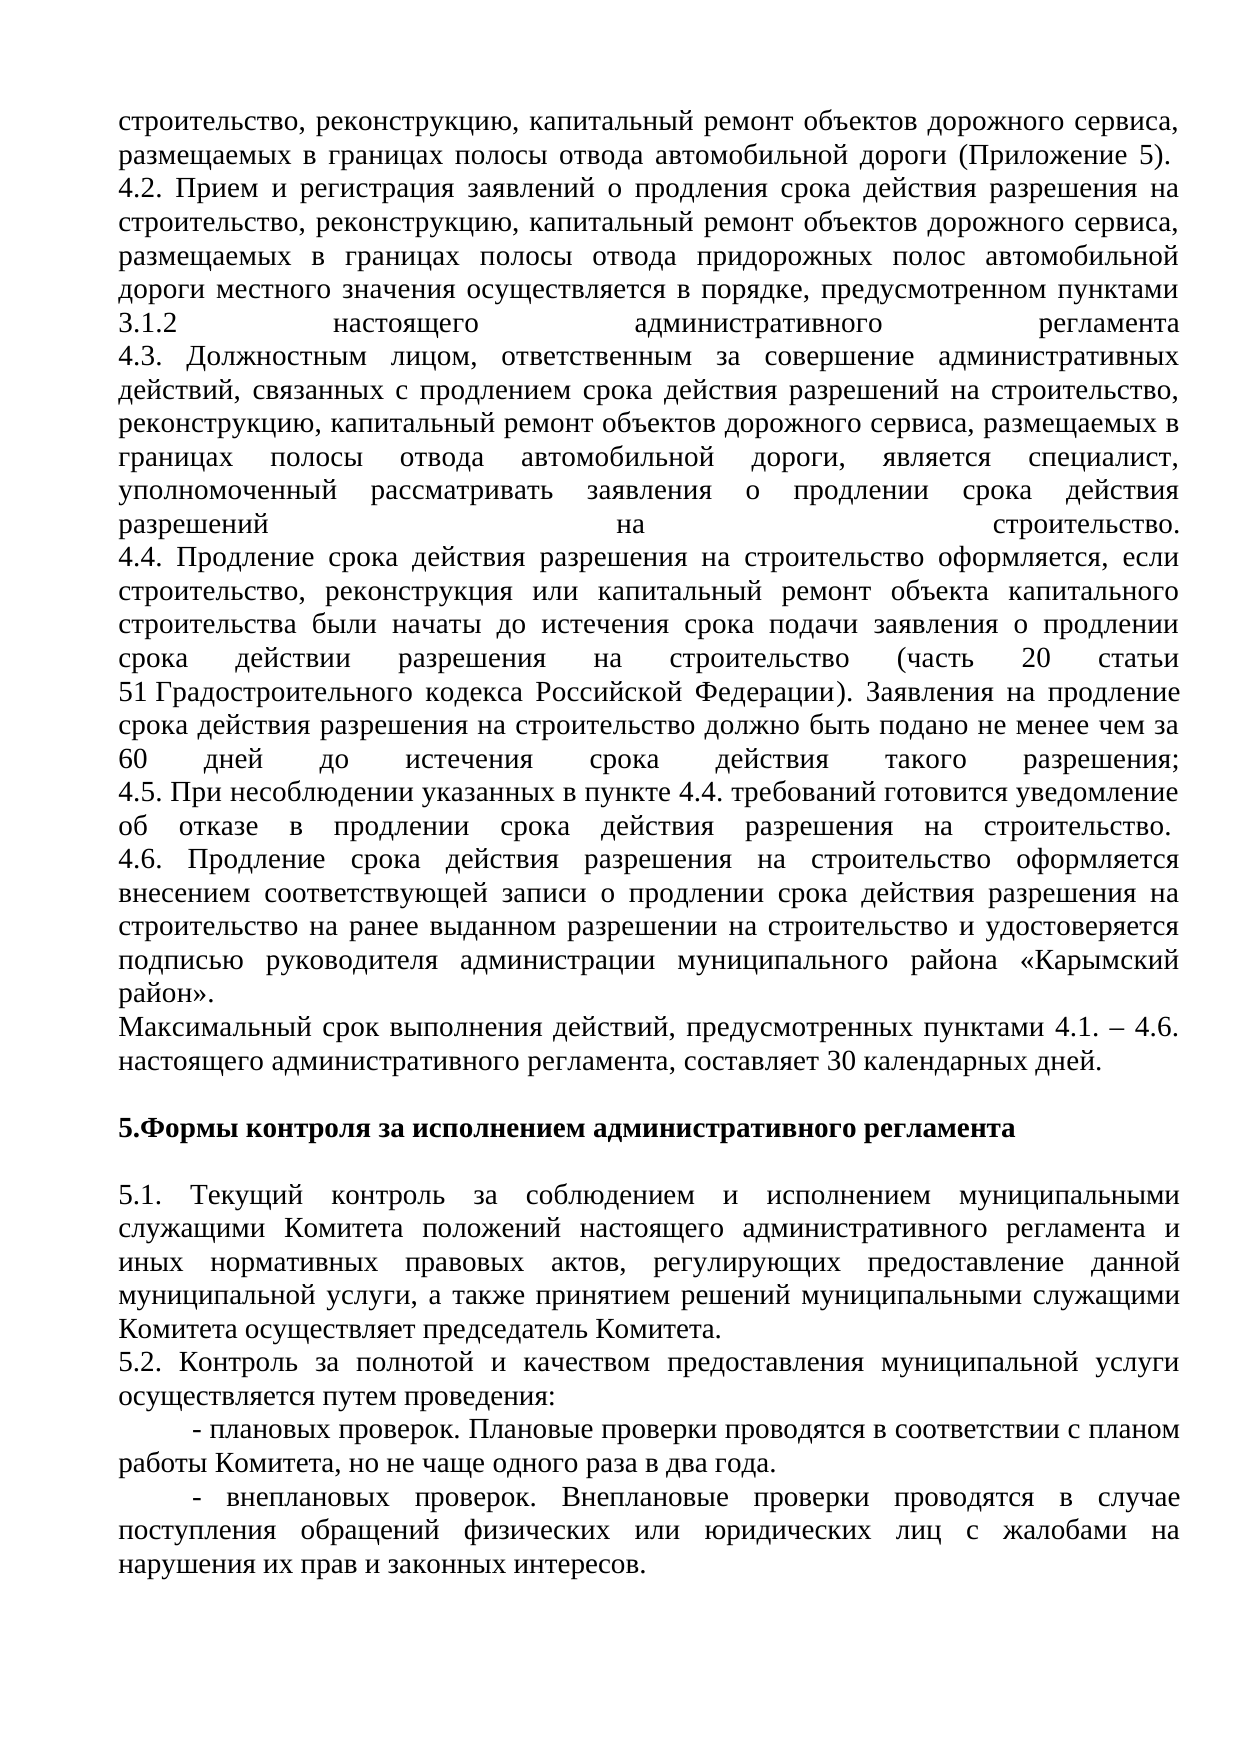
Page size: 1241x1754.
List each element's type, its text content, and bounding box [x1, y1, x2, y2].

text - плановых проверок. Плановые проверки проводятся в соответствии с планом работы Комитета, но не чаще одного раза в два года. [118, 1412, 1181, 1479]
text - внеплановых проверок. Внеплановые проверки проводятся в случае поступления обращений физических или юридических лиц с жалобами на нарушения их прав и законных интересов. [118, 1479, 1181, 1579]
text 5.Формы контроля за исполнением административного регламента [118, 1110, 1181, 1143]
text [118, 103, 1181, 1076]
text 5.2. Контроль за полнотой и качеством предоставления муниципальной услуги осуществляется путем проведения: [118, 1344, 1181, 1412]
text 5.1. Текущий контроль за соблюдением и исполнением муниципальными служащими Комитета положений настоящего административного регламента и иных нормативных правовых актов, регулирующих предоставление данной муниципальной услуги, а также принятием решений муниципальными служащими Комитета осуществляет председатель Комитета. [118, 1177, 1181, 1344]
